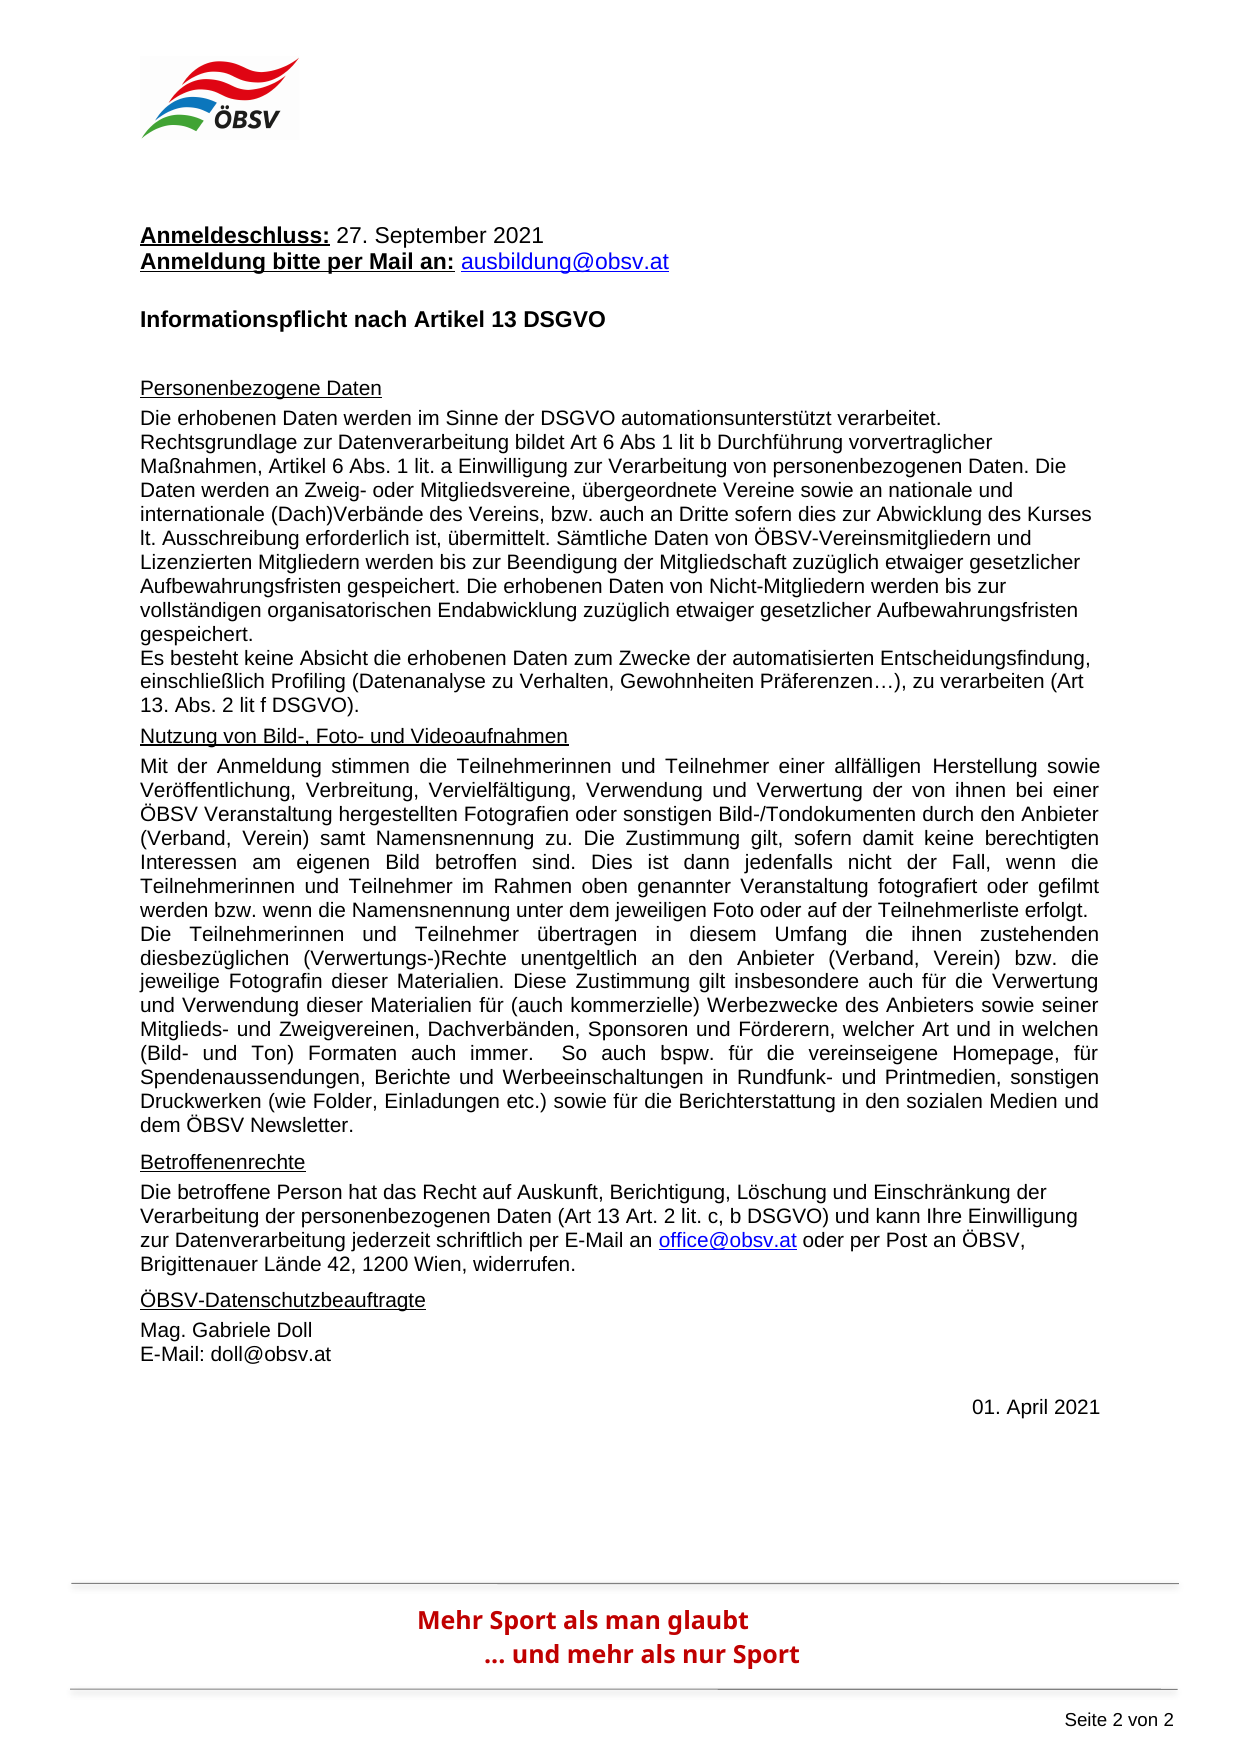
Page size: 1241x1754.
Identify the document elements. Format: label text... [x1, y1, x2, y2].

text E-Mail: doll@obsv.at [140, 1342, 1100, 1366]
text Mag. Gabriele Doll [140, 1318, 1100, 1342]
text Die Teilnehmerinnen und Teilnehmer übertragen in diesem Umfang die ihnen zustehenden diesbezüglichen (Verwertungs-)Rechte unentgeltlich an den Anbieter (Verband, Verein) bzw. die jeweilige Fotografin dieser Materialien. Diese Zustimmung gilt insbesondere auch für die Verwertung und Verwendung dieser Materialien für (auch kommerzielle) Werbezwecke des Anbieters sowie seiner Mitglieds- und Zweigvereinen, Dachverbänden, Sponsoren und Förderern, welcher Art und in welchen (Bild- und Ton) Formaten auch immer. So auch bspw. für die vereinseigene Homepage, für Spendenaussendungen, Berichte und Werbeeinschaltungen in Rundfunk- und Printmedien, sonstigen Druckwerken (wie Folder, Einladungen etc.) sowie für die Berichterstattung in den sozialen Medien und dem ÖBSV Newsletter. [140, 921, 1100, 1137]
picture [140, 56, 300, 140]
text Informationspflicht nach Artikel 13 DSGVO [140, 306, 1100, 332]
text Anmeldung bitte per Mail an: ausbildung@obsv.at [140, 248, 1100, 274]
text Die erhobenen Daten werden im Sinne der DSGVO automationsunterstützt verarbeitet. Rechtsgrundlage zur Datenverarbeitung bildet Art 6 Abs 1 lit b Durchführung vorvertraglicher Maßnahmen, Artikel 6 Abs. 1 lit. a Einwilligung zur Verarbeitung von personenbezogenen Daten. Die Daten werden an Zweig- oder Mitgliedsvereine, übergeordnete Vereine sowie an nationale und internationale (Dach)Verbände des Vereins, bzw. auch an Dritte sofern dies zur Abwicklung des Kurses lt. Ausschreibung erforderlich ist, übermittelt. Sämtliche Daten von ÖBSV-Vereinsmitgliedern und Lizenzierten Mitgliedern werden bis zur Beendigung der Mitgliedschaft zuzüglich etwaiger gesetzlicher Aufbewahrungsfristen gespeichert. Die erhobenen Daten von Nicht-Mitgliedern werden bis zur vollständigen organisatorischen Endabwicklung zuzüglich etwaiger gesetzlicher Aufbewahrungsfristen gespeichert. [140, 406, 1100, 645]
text Anmeldeschluss: 27. September 2021 [140, 222, 1100, 248]
text Betroffenenrechte [140, 1149, 1100, 1173]
text Die betroffene Person hat das Recht auf Auskunft, Berichtigung, Löschung und Einschränkung der Verarbeitung der personenbezogenen Daten (Art 13 Art. 2 lit. c, b DSGVO) und kann Ihre Einwilligung zur Datenverarbeitung jederzeit schriftlich per E-Mail an office@obsv.at oder per Post an ÖBSV, Brigittenauer Lände 42, 1200 Wien, widerrufen. [140, 1180, 1100, 1276]
text 01. April 2021 [125, 1395, 1100, 1419]
text ÖBSV-Datenschutzbeauftragte [140, 1288, 1100, 1312]
text Personenbezogene Daten [140, 376, 1100, 399]
text Nutzung von Bild-, Foto- und Videoaufnahmen [140, 723, 1100, 747]
text Mit der Anmeldung stimmen die Teilnehmerinnen und Teilnehmer einer allfälligen Herstellung sowie Veröffentlichung, Verbreitung, Vervielfältigung, Verwendung und Verwertung der von ihnen bei einer ÖBSV Veranstaltung hergestellten Fotografien oder sonstigen Bild-/Tondokumenten durch den Anbieter (Verband, Verein) samt Namensnennung zu. Die Zustimmung gilt, sofern damit keine berechtigten Interessen am eigenen Bild betroffen sind. Dies ist dann jedenfalls nicht der Fall, wenn die Teilnehmerinnen und Teilnehmer im Rahmen oben genannter Veranstaltung fotografiert oder gefilmt werden bzw. wenn die Namensnennung unter dem jeweiligen Foto oder auf der Teilnehmerliste erfolgt. [140, 754, 1100, 921]
text Es besteht keine Absicht die erhobenen Daten zum Zwecke der automatisierten Entscheidungsfindung, einschließlich Profiling (Datenanalyse zu Verhalten, Gewohnheiten Präferenzen…), zu verarbeiten (Art 13. Abs. 2 lit f DSGVO). [140, 645, 1100, 717]
